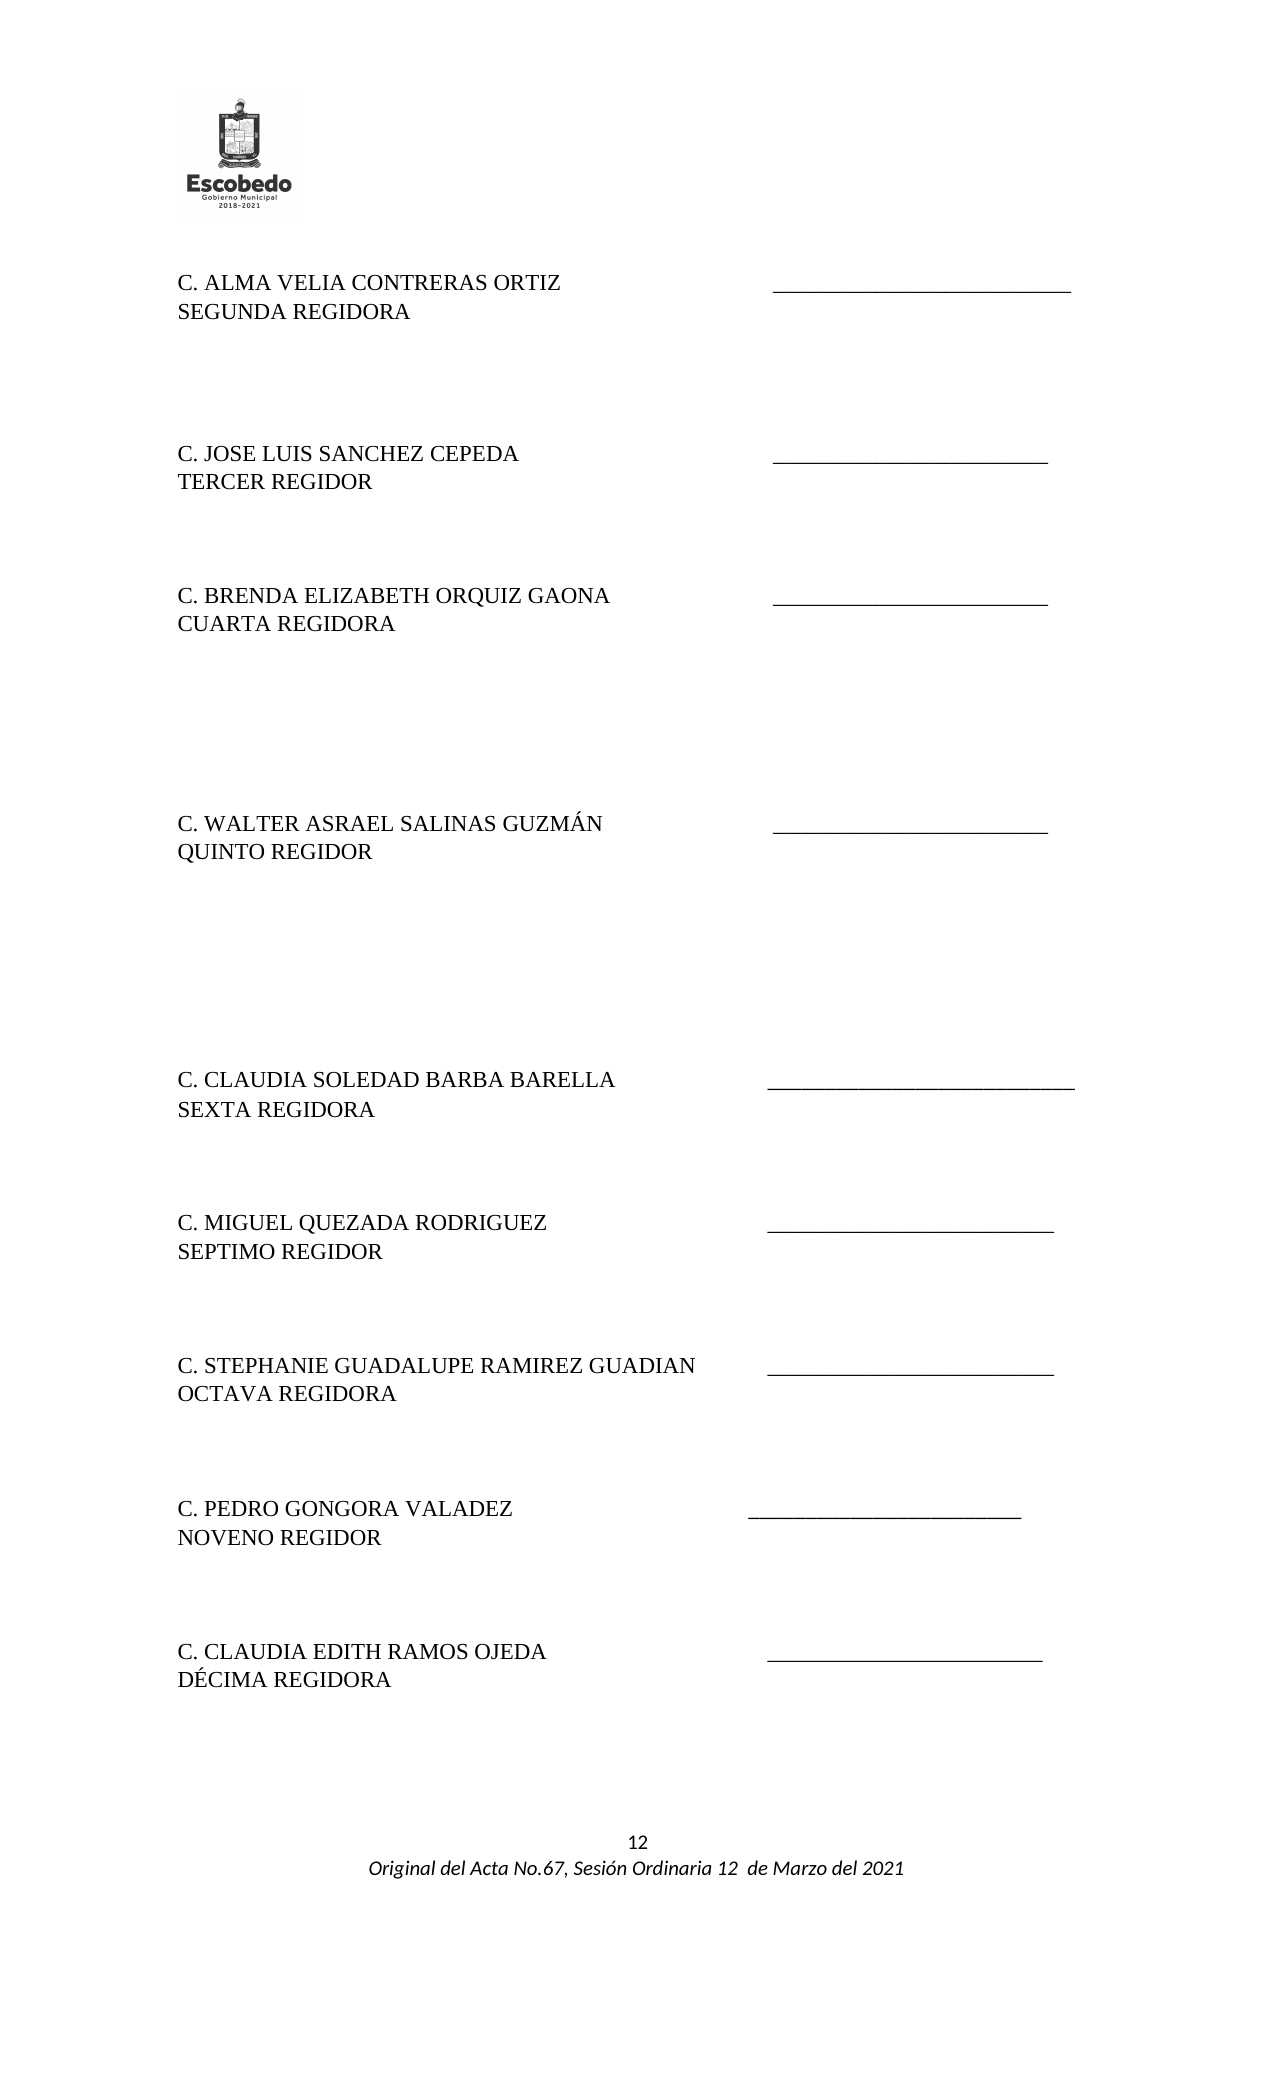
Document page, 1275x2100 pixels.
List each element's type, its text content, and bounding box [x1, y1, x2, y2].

text SEXTA REGIDORA [177, 1096, 1098, 1122]
text CUARTA REGIDORA [177, 611, 1098, 637]
text QUINTO REGIDOR [177, 838, 1098, 864]
text C. PEDRO GONGORA VALADEZ ________________________ [177, 1494, 1098, 1522]
text SEPTIMO REGIDOR [177, 1238, 1098, 1264]
text C. BRENDA ELIZABETH ORQUIZ GAONA ________________________ [177, 582, 1098, 608]
text NOVENO REGIDOR [177, 1524, 1098, 1550]
text C. STEPHANIE GUADALUPE RAMIREZ GUADIAN _________________________ [177, 1352, 1098, 1378]
text C. CLAUDIA SOLEDAD BARBA BARELLA ___________________________ [177, 1066, 1098, 1093]
text C. JOSE LUIS SANCHEZ CEPEDA ________________________ [177, 440, 1098, 466]
text C. WALTER ASRAEL SALINAS GUZMÁN ________________________ [177, 809, 1098, 836]
text DÉCIMA REGIDORA [177, 1666, 1098, 1693]
text C. ALMA VELIA CONTRERAS ORTIZ __________________________ [177, 269, 1098, 296]
picture [177, 95, 301, 219]
text C. MIGUEL QUEZADA RODRIGUEZ _________________________ [177, 1209, 1098, 1236]
text SEGUNDA REGIDORA [177, 298, 1098, 324]
text TERCER REGIDOR [177, 468, 1098, 495]
text OCTAVA REGIDORA [177, 1380, 1098, 1406]
text C. CLAUDIA EDITH RAMOS OJEDA ________________________ [177, 1638, 1098, 1664]
